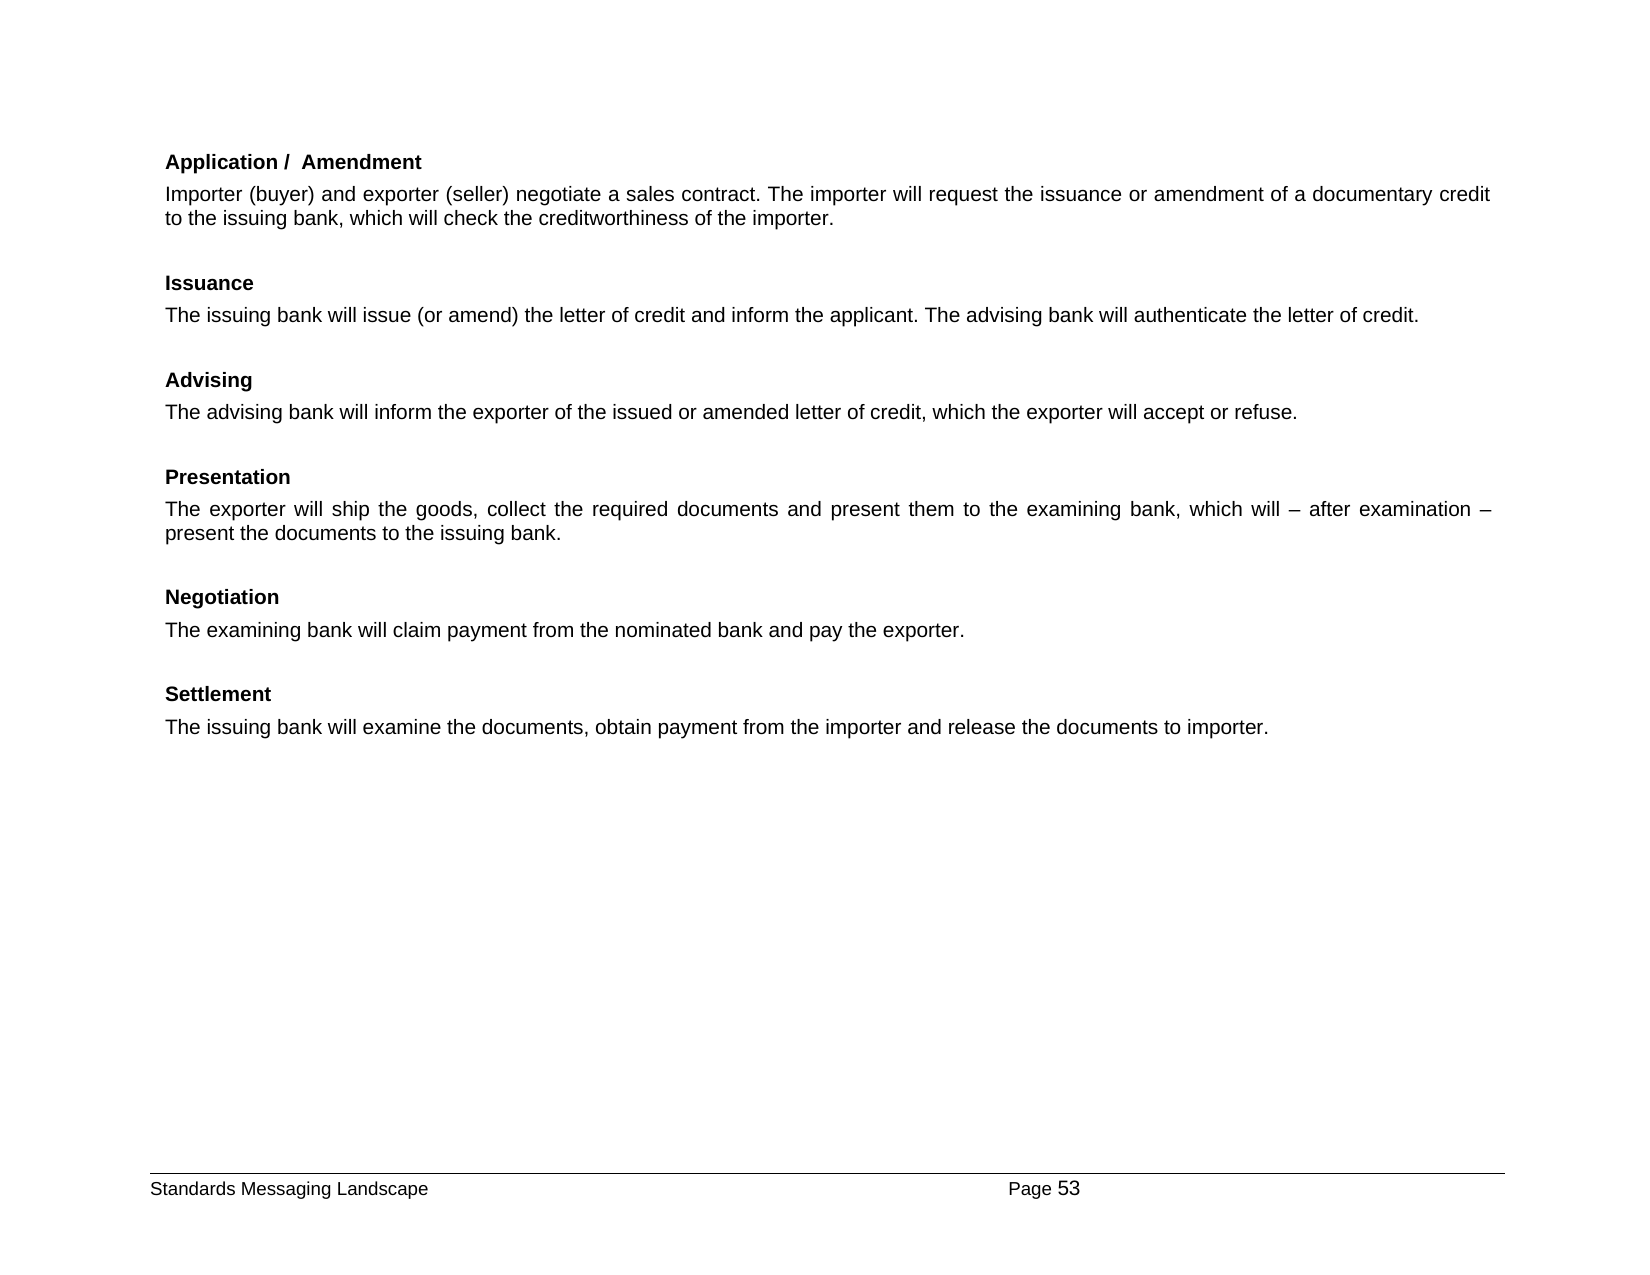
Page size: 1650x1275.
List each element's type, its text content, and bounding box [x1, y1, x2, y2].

text The exporter will ship the goods, collect the required documents and present them to the examining bank, which will – after examination – present the documents to the issuing bank. [165, 497, 1494, 545]
text The examining bank will claim payment from the nominated bank and pay the exporter. [165, 618, 1494, 642]
text Settlement [165, 682, 1494, 706]
text Importer (buyer) and exporter (seller) negotiate a sales contract. The importer will request the issuance or amendment of a documentary credit to the issuing bank, which will check the creditworthiness of the importer. [165, 182, 1494, 230]
text Advising [165, 368, 1494, 392]
text The advising bank will inform the exporter of the issued or amended letter of credit, which the exporter will accept or refuse. [165, 400, 1494, 424]
text Negotiation [165, 585, 1494, 609]
text Application / Amendment [165, 150, 1494, 174]
text Issuance [165, 271, 1494, 295]
text The issuing bank will issue (or amend) the letter of credit and inform the applicant. The advising bank will authenticate the letter of credit. [165, 303, 1494, 327]
text The issuing bank will examine the documents, obtain payment from the importer and release the documents to importer. [165, 714, 1494, 738]
text Presentation [165, 464, 1494, 488]
